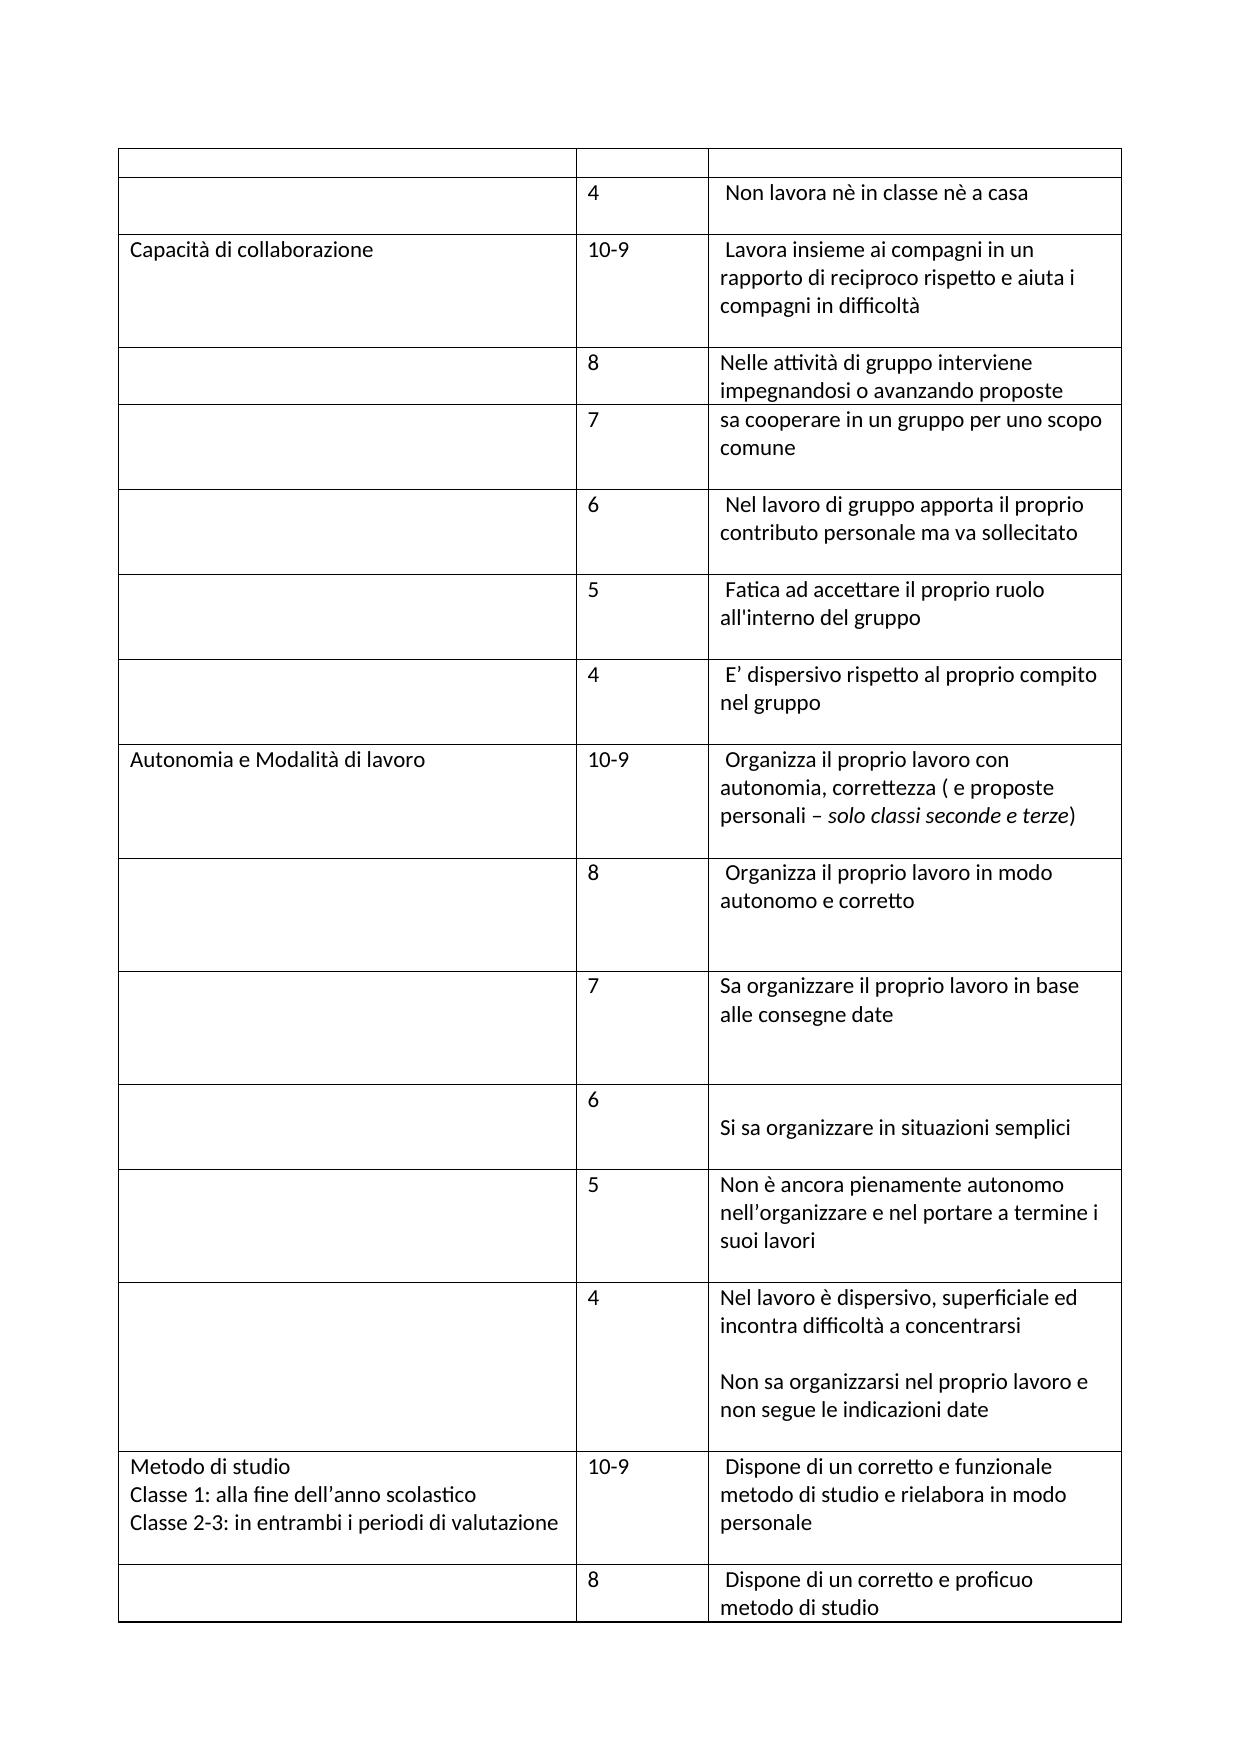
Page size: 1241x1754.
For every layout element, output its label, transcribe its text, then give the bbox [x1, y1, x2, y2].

table_cell 4 [577, 660, 708, 744]
table_cell Nelle attività di gruppo interviene impegnandosi o avanzando proposte [709, 348, 1121, 404]
table_cell Autonomia e Modalità di lavoro [119, 745, 576, 857]
table_cell 4 [577, 178, 708, 234]
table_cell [709, 1565, 1121, 1621]
table_cell Lavora insieme ai compagni in un rapporto di reciproco rispetto e aiuta i compagni in difficoltà [709, 235, 1121, 347]
table_cell Organizza il proprio lavoro in modo autonomo e corretto [709, 859, 1121, 971]
table_cell [119, 1085, 576, 1169]
table_cell Sa organizzare il proprio lavoro in base alle consegne date [709, 972, 1121, 1084]
table_cell Organizza il proprio lavoro con autonomia, correttezza ( e proposte personali – solo classi seconde e terze) [709, 745, 1121, 857]
table_cell [119, 859, 576, 971]
table_cell 8 [577, 348, 708, 404]
table_cell Capacità di collaborazione [119, 235, 576, 347]
table_cell 5 [577, 575, 708, 659]
table_cell 7 [577, 972, 708, 1084]
table_cell [119, 660, 576, 744]
table_cell 8 [577, 859, 708, 971]
table_cell Dispone di un corretto e funzionale metodo di studio e rielabora in modo personale [709, 1452, 1121, 1564]
table_cell [119, 490, 576, 574]
table_cell Non lavora nè in classe nè a casa [709, 178, 1121, 234]
table_cell 5 [577, 1170, 708, 1282]
table_cell [119, 1170, 576, 1282]
table_cell 10-9 [577, 745, 708, 857]
table_cell Metodo di studio Classe 1: alla fine dell’anno scolastico Classe 2-3: in entrambi i periodi di valutazione [119, 1452, 576, 1564]
table_cell 10-9 [577, 1452, 708, 1564]
table_cell [119, 1565, 576, 1621]
table_cell 4 [577, 1283, 708, 1451]
table_cell 5 [577, 149, 708, 177]
table_cell [119, 178, 576, 234]
table_cell Nel lavoro è dispersivo, superficiale ed incontra difficoltà a concentrarsi Non sa organizzarsi nel proprio lavoro e non segue le indicazioni date [709, 1283, 1121, 1451]
table_cell [119, 405, 576, 489]
table_cell 6 [577, 1085, 708, 1169]
table_cell Fatica ad accettare il proprio ruolo all'interno del gruppo [709, 575, 1121, 659]
table_cell Si sa organizzare in situazioni semplici [709, 1085, 1121, 1169]
table_cell E’ dispersivo rispetto al proprio compito nel gruppo [709, 660, 1121, 744]
table_cell [119, 1283, 576, 1451]
table_cell Non è ancora pienamente autonomo nell’organizzare e nel portare a termine i suoi lavori [709, 1170, 1121, 1282]
table_cell sa cooperare in un gruppo per uno scopo comune [709, 405, 1121, 489]
table_cell 8 [577, 1565, 708, 1621]
table_cell [119, 575, 576, 659]
table_cell [119, 972, 576, 1084]
table_cell 10-9 [577, 235, 708, 347]
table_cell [709, 149, 1121, 177]
table_cell Nel lavoro di gruppo apporta il proprio contributo personale ma va sollecitato [709, 490, 1121, 574]
table_cell 6 [577, 490, 708, 574]
table_cell 7 [577, 405, 708, 489]
table_cell [119, 149, 576, 177]
table_cell [119, 348, 576, 404]
